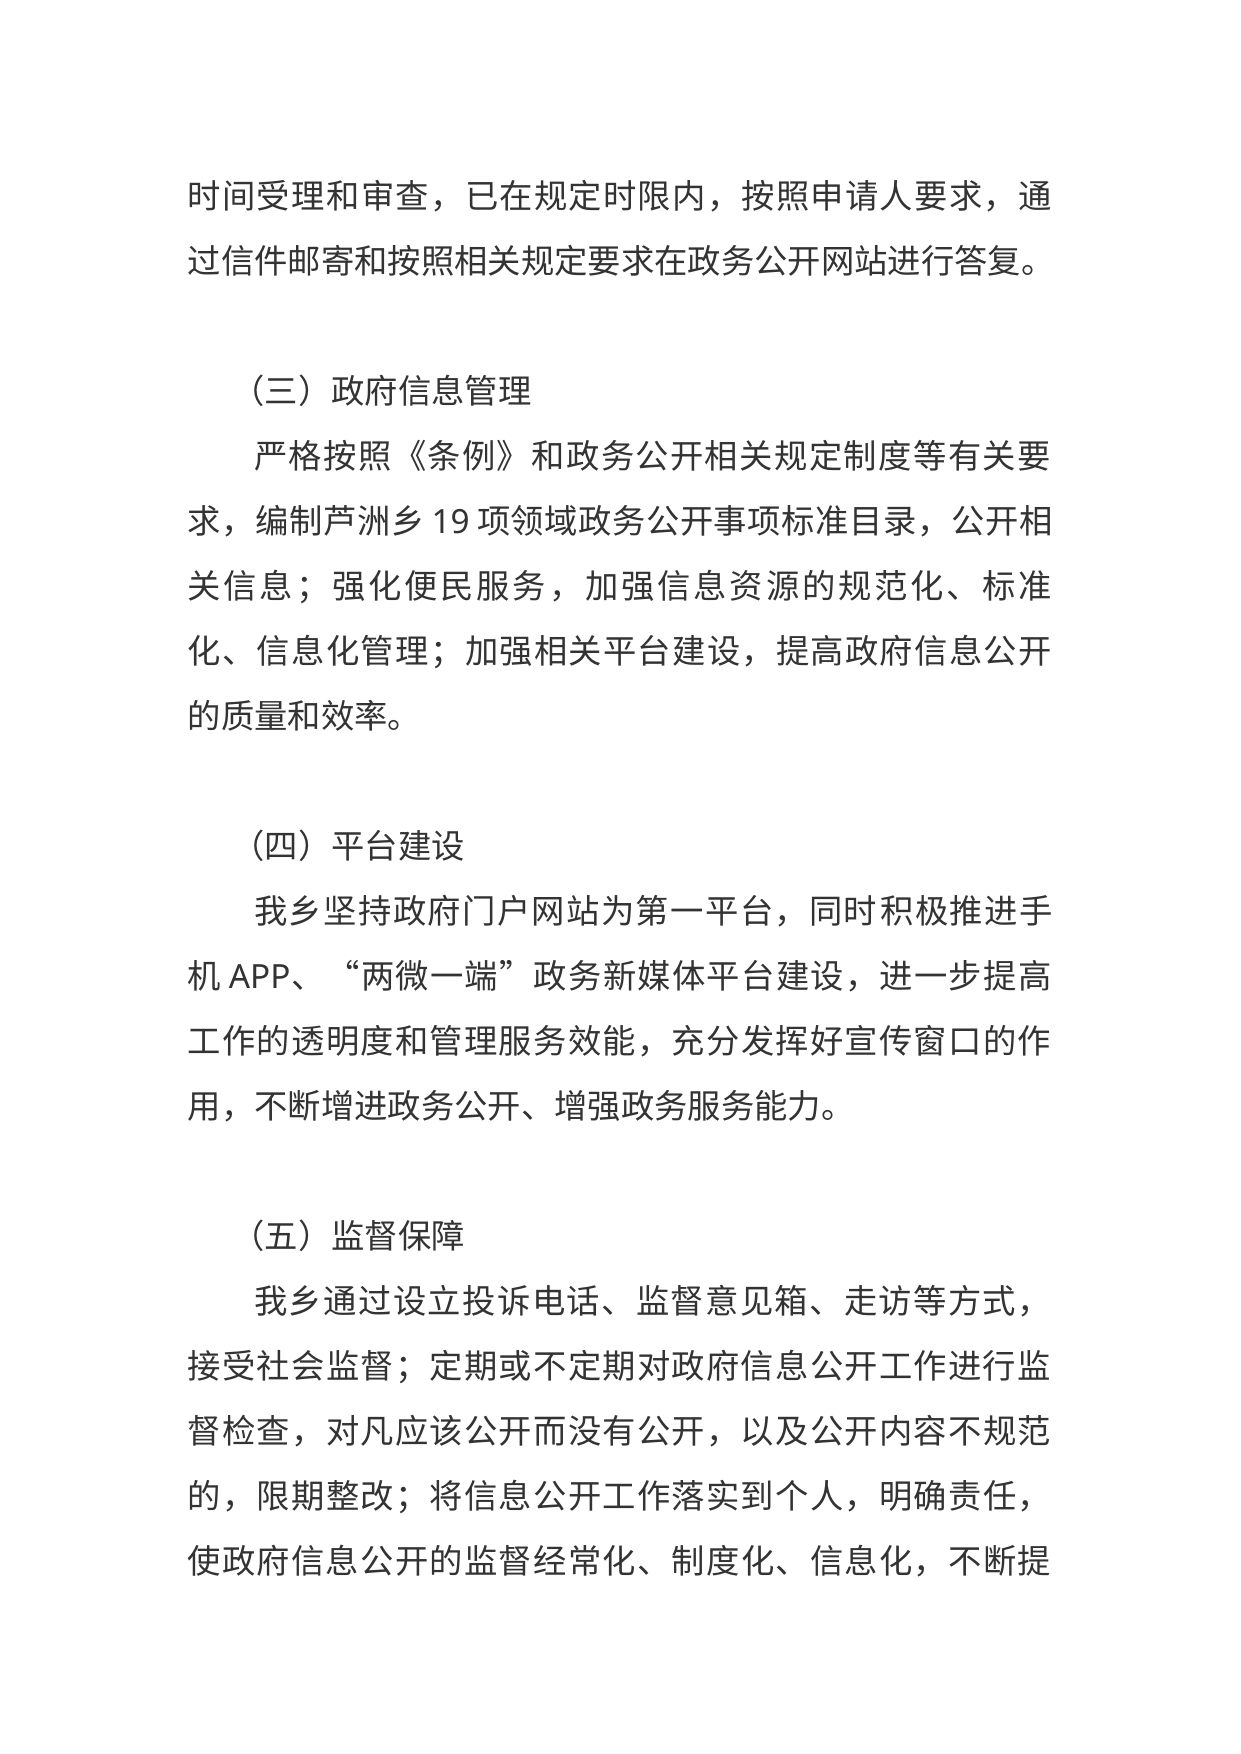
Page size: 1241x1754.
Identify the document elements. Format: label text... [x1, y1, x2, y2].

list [187, 162, 1053, 292]
list 政府信息管理 [187, 357, 1053, 422]
list 平台建设 [187, 812, 1053, 877]
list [187, 1267, 1053, 1592]
list 严格按照《条例》和政务公开相关规定制度等有关要求，编制芦洲乡19项领域政务公开事项标准目录，公开相关信息；强化便民服务，加强信息资源的规范化、标准化、信息化管理；加强相关平台建设，提高政府信息公开的质量和效率。 [187, 422, 1053, 747]
list 我乡坚持政府门户网站为第一平台，同时积极推进手机APP、“两微一端”政务新媒体平台建设，进一步提高工作的透明度和管理服务效能，充分发挥好宣传窗口的作用，不断增进政务公开、增强政务服务能力。 [187, 877, 1053, 1137]
list 监督保障 [187, 1202, 1053, 1267]
